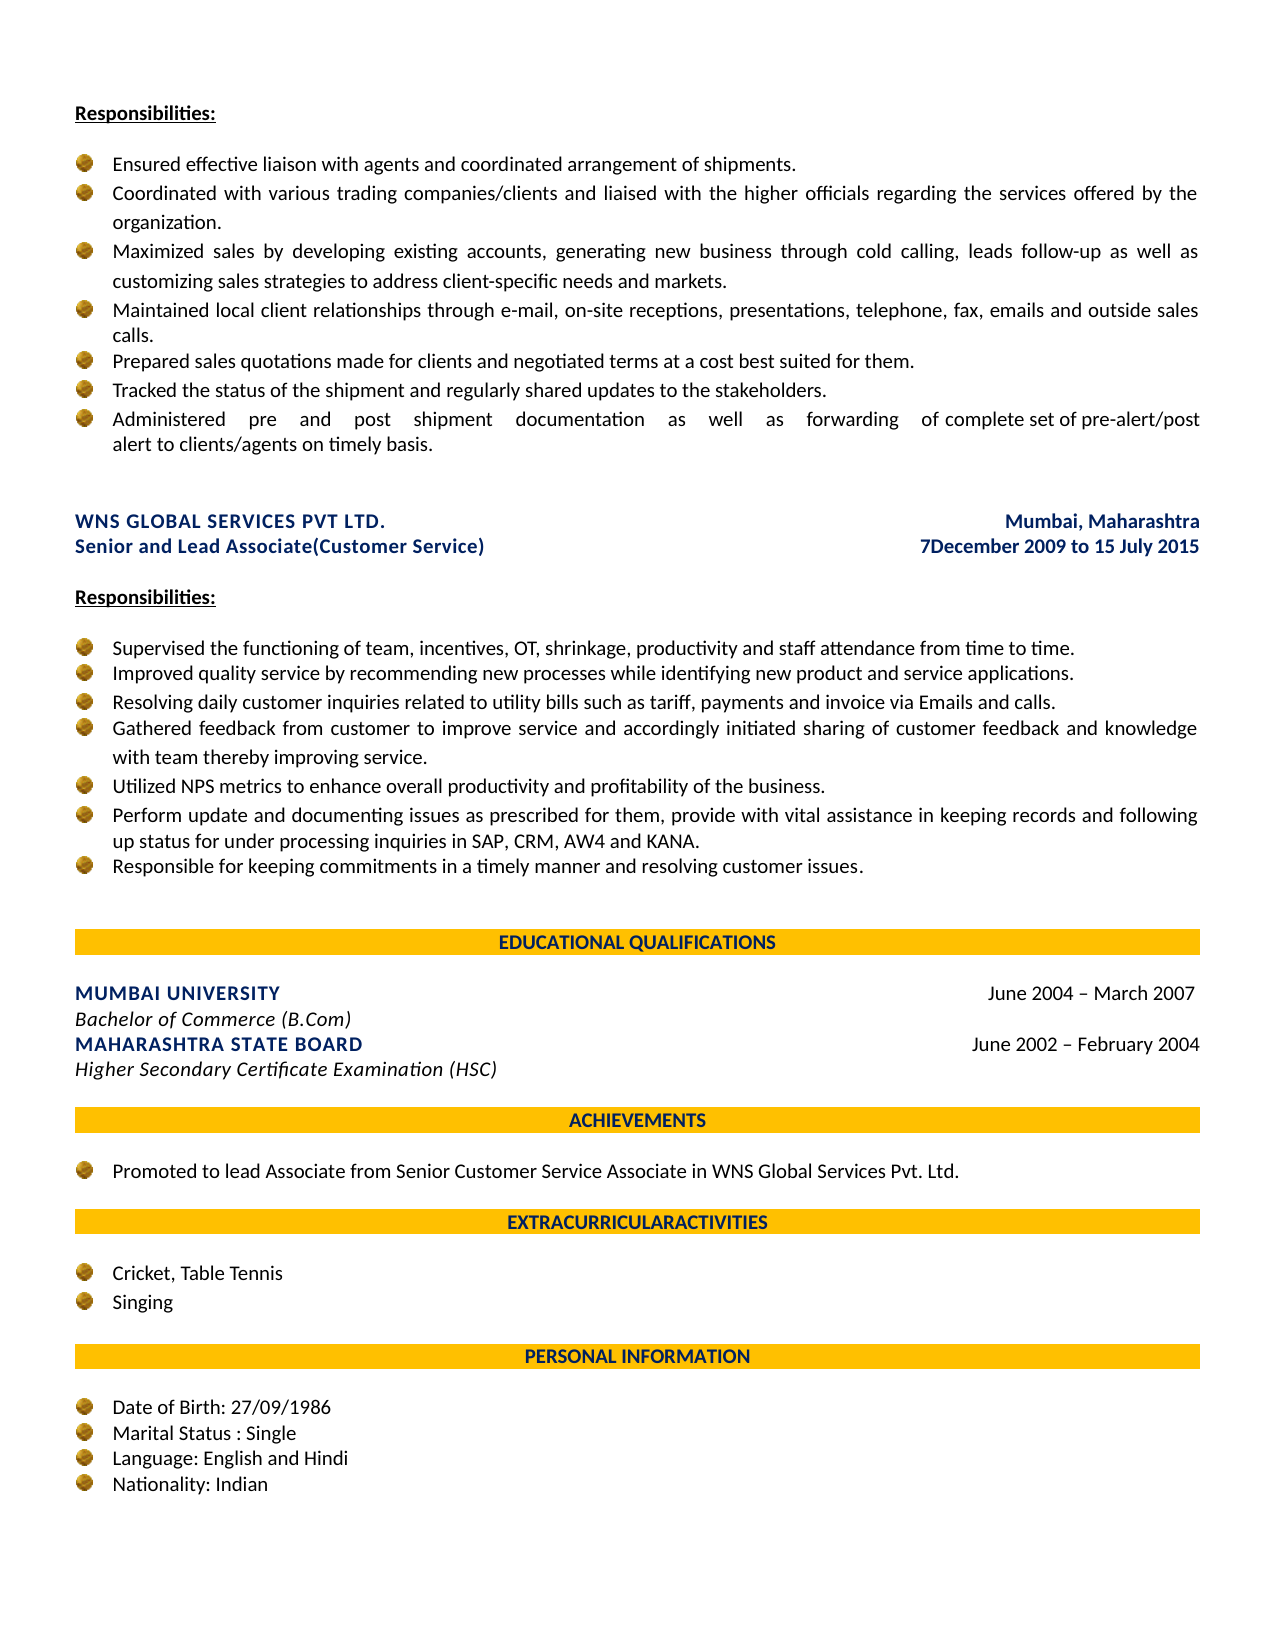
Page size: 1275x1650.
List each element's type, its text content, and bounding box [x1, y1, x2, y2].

list Cricket, Table Tennis [75, 1260, 1200, 1285]
subtitle EXTRACURRICULARACTIVITIES [75, 1209, 1200, 1234]
list Marital Status : Single [75, 1420, 1200, 1445]
text Senior and Lead Associate(Customer Service) 7December 2009 to 15 July 2015 [75, 533, 1200, 559]
subtitle ACHIEVEMENTS [75, 1107, 1200, 1133]
list Resolving daily customer inquiries related to utility bills such as tariff, payments and invoice via Emails and calls. [75, 689, 1200, 715]
picture [76, 184, 93, 201]
list Improved quality service by recommending new processes while identifying new product and service applications. [75, 660, 1200, 686]
list Singing [75, 1289, 1200, 1314]
picture [76, 380, 93, 398]
picture [76, 1423, 93, 1441]
picture [76, 638, 93, 656]
list Maintained local client relationships through e-mail, on-site receptions, presentations, telephone, fax, emails and outside sales calls. [75, 297, 1200, 348]
list Prepared sales quotations made for clients and negotiated terms at a cost best suited for them. [75, 348, 1200, 373]
picture [76, 1398, 93, 1415]
text Responsibilities: [75, 584, 1200, 609]
picture [76, 776, 93, 794]
list Gathered feedback from customer to improve service and accordingly initiated sharing of customer feedback and knowledge with team thereby improving service. [75, 715, 1200, 769]
picture [76, 856, 93, 874]
list Utilized NPS metrics to enhance overall productivity and profitability of the business. [75, 773, 1200, 799]
picture [76, 1449, 93, 1466]
list Nationality: Indian [75, 1471, 1200, 1496]
picture [76, 351, 93, 369]
list Administered pre and post shipment documentation as well as forwarding of complete set of pre-alert/post alert to clients/agents on timely basis. [75, 406, 1200, 457]
list Date of Birth: 27/09/1986 [75, 1394, 1200, 1420]
picture [76, 664, 93, 681]
picture [76, 154, 93, 172]
list Responsible for keeping commitments in a timely manner and resolving customer issues. [75, 853, 1200, 879]
picture [76, 300, 93, 318]
text Bachelor of Commerce (B.Com) [75, 1006, 1200, 1031]
text MAHARASHTRA STATE BOARD June 2002 – February 2004 [75, 1031, 1200, 1057]
text Responsibilities: [75, 100, 1200, 126]
text PERSONAL INFORMATION [75, 1344, 1200, 1369]
picture [76, 409, 93, 427]
list Ensured effective liaison with agents and coordinated arrangement of shipments. [75, 151, 1200, 177]
text Higher Secondary Certificate Examination (HSC) [75, 1057, 1200, 1082]
list Promoted to lead Associate from Senior Customer Service Associate in WNS Global Services Pvt. Ltd. [75, 1158, 1200, 1184]
picture [76, 1474, 93, 1491]
list Supervised the functioning of team, incentives, OT, shrinkage, productivity and staff attendance from time to time. [75, 635, 1200, 660]
picture [76, 806, 93, 823]
text Mumbai University June 2004 – March 2007 [75, 980, 1200, 1006]
picture [76, 718, 93, 736]
text EDUCATIONAL QUALIFICATIONS [75, 929, 1200, 955]
picture [76, 1161, 93, 1179]
picture [76, 242, 93, 259]
picture [76, 1292, 93, 1310]
list Tracked the status of the shipment and regularly shared updates to the stakeholders. [75, 377, 1200, 402]
text WNS GLOBAL SERVICES PVT LTD. Mumbai, Maharashtra [75, 508, 1200, 533]
list Coordinated with various trading companies/clients and liaised with the higher officials regarding the services offered by the organization. [75, 180, 1200, 235]
picture [76, 1263, 93, 1281]
picture [76, 693, 93, 710]
list Maximized sales by developing existing accounts, generating new business through cold calling, leads follow-up as well as customizing sales strategies to address client-specific needs and markets. [75, 239, 1200, 293]
list Language: English and Hindi [75, 1445, 1200, 1471]
list Perform update and documenting issues as prescribed for them, provide with vital assistance in keeping records and following up status for under processing inquiries in SAP, CRM, AW4 and KANA. [75, 802, 1200, 853]
